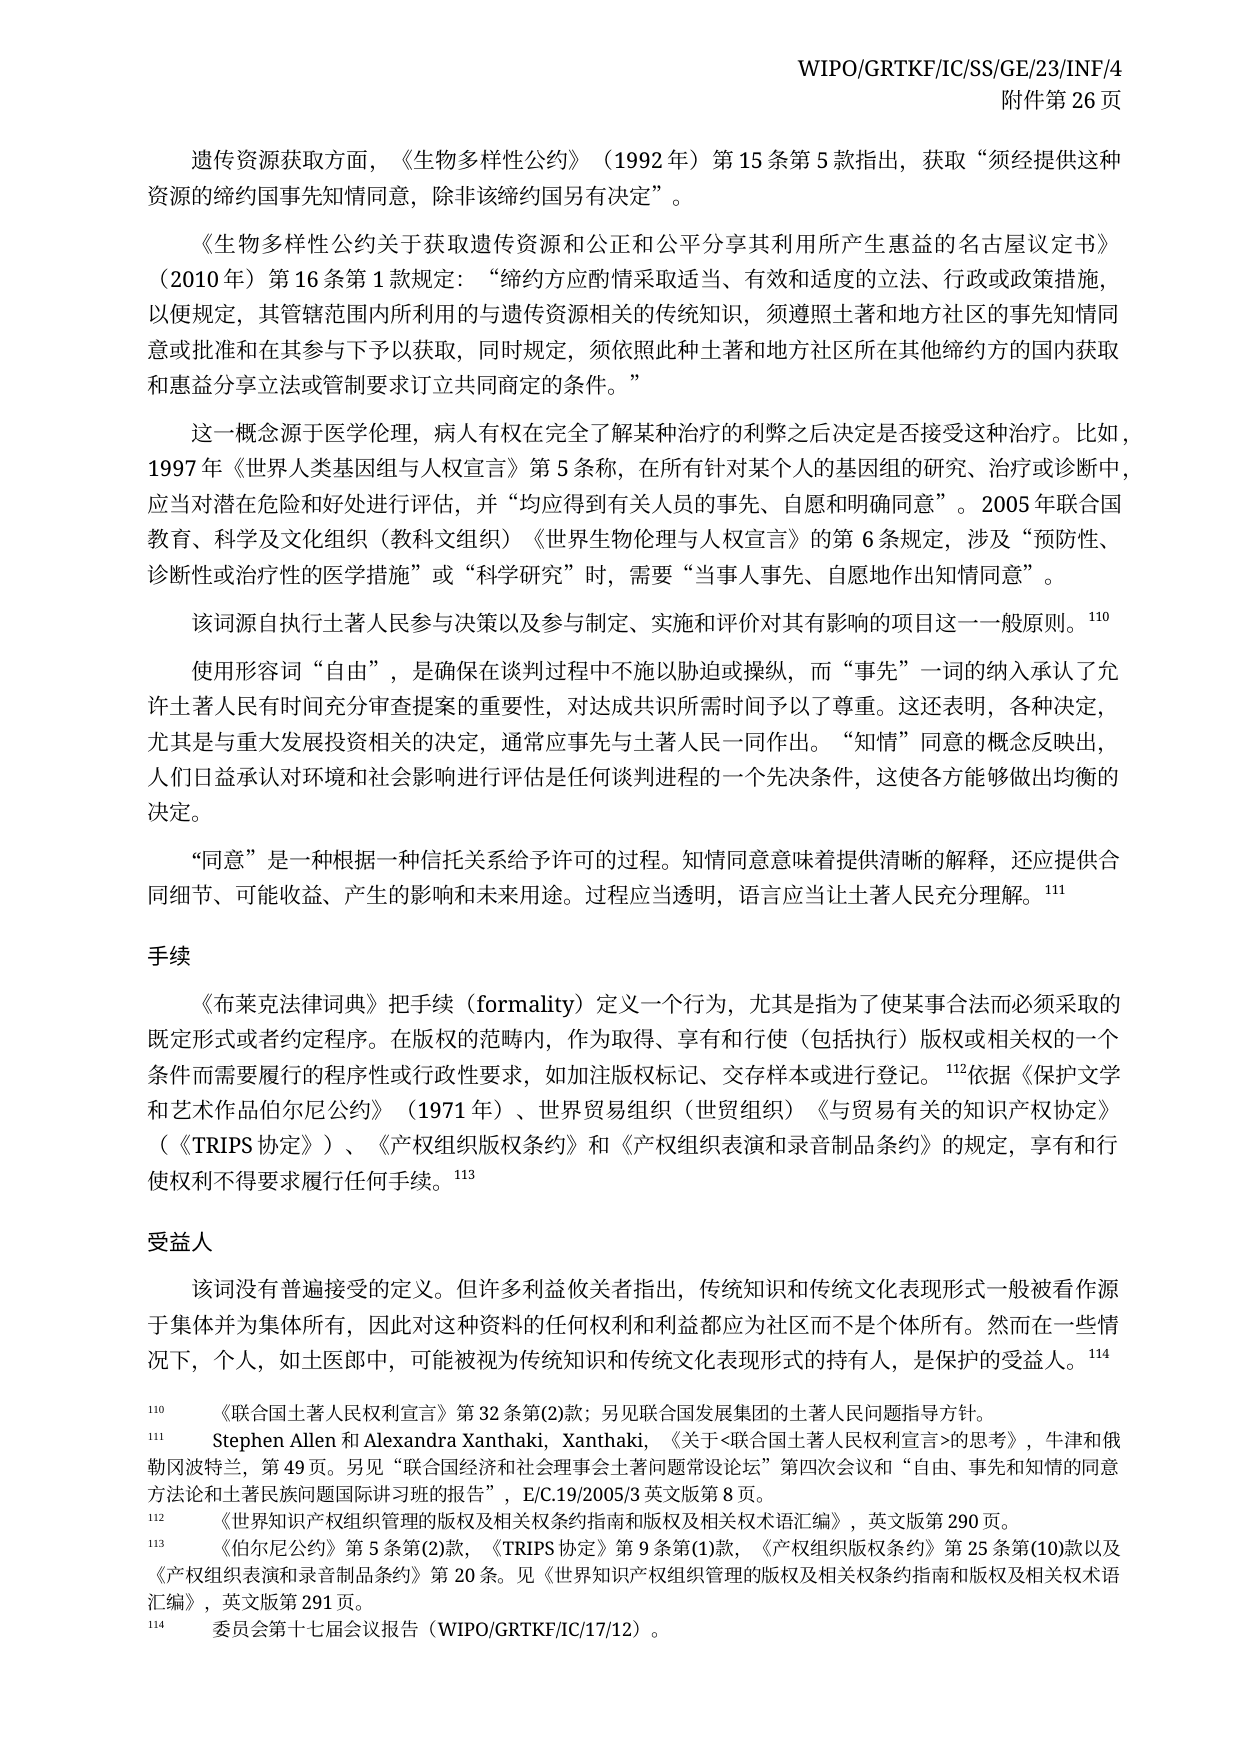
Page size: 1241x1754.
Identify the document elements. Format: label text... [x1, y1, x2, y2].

text 《生物多样性公约关于获取遗传资源和公正和公平分享其利用所产生惠益的名古屋议定书》（2010年）第16条第1款规定：“缔约方应酌情采取适当、有效和适度的立法、行政或政策措施，以便规定，其管辖范围内所利用的与遗传资源相关的传统知识，须遵照土著和地方社区的事先知情同意或批准和在其参与下予以获取，同时规定，须依照此种土著和地方社区所在其他缔约方的国内获取和惠益分享立法或管制要求订立共同商定的条件。” [148, 223, 1122, 400]
text 受益人 [148, 1221, 1122, 1256]
text 手续 [148, 935, 1122, 971]
text 这一概念源于医学伦理，病人有权在完全了解某种治疗的利弊之后决定是否接受这种治疗。比如，1997年《世界人类基因组与人权宣言》第5条称，在所有针对某个人的基因组的研究、治疗或诊断中，应当对潜在危险和好处进行评估，并“均应得到有关人员的事先、自愿和明确同意”。2005年联合国教育、科学及文化组织（教科文组织）《世界生物伦理与人权宣言》的第6条规定，涉及“预防性、诊断性或治疗性的医学措施”或“科学研究”时，需要“当事人事先、自愿地作出知情同意”。 [148, 412, 1122, 589]
text 使用形容词“自由”，是确保在谈判过程中不施以胁迫或操纵，而“事先”一词的纳入承认了允许土著人民有时间充分审查提案的重要性，对达成共识所需时间予以了尊重。这还表明，各种决定，尤其是与重大发展投资相关的决定，通常应事先与土著人民一同作出。“知情”同意的概念反映出，人们日益承认对环境和社会影响进行评估是任何谈判进程的一个先决条件，这使各方能够做出均衡的决定。 [148, 650, 1122, 827]
text 遗传资源获取方面，《生物多样性公约》（1992年）第15条第5款指出，获取“须经提供这种资源的缔约国事先知情同意，除非该缔约国另有决定”。 [148, 139, 1122, 210]
text “同意”是一种根据一种信托关系给予许可的过程。知情同意意味着提供清晰的解释，还应提供合同细节、可能收益、产生的影响和未来用途。过程应当透明，语言应当让土著人民充分理解。 [148, 839, 1122, 910]
text 该词没有普遍接受的定义。但许多利益攸关者指出，传统知识和传统文化表现形式一般被看作源于集体并为集体所有，因此对这种资料的任何权利和利益都应为社区而不是个体所有。然而在一些情况下，个人，如土医郎中，可能被视为传统知识和传统文化表现形式的持有人，是保护的受益人。 [148, 1269, 1122, 1375]
text 《布莱克法律词典》把手续（formality）定义一个行为，尤其是指为了使某事合法而必须采取的既定形式或者约定程序。在版权的范畴内，作为取得、享有和行使（包括执行）版权或相关权的一个条件而需要履行的程序性或行政性要求，如加注版权标记、交存样本或进行登记。依据《保护文学和艺术作品伯尔尼公约》（1971年）、世界贸易组织（世贸组织）《与贸易有关的知识产权协定》（《TRIPS协定》）、《产权组织版权条约》和《产权组织表演和录音制品条约》的规定，享有和行使权利不得要求履行任何手续。 [148, 983, 1122, 1196]
text 该词源自执行土著人民参与决策以及参与制定、实施和评价对其有影响的项目这一一般原则。 [148, 602, 1122, 637]
